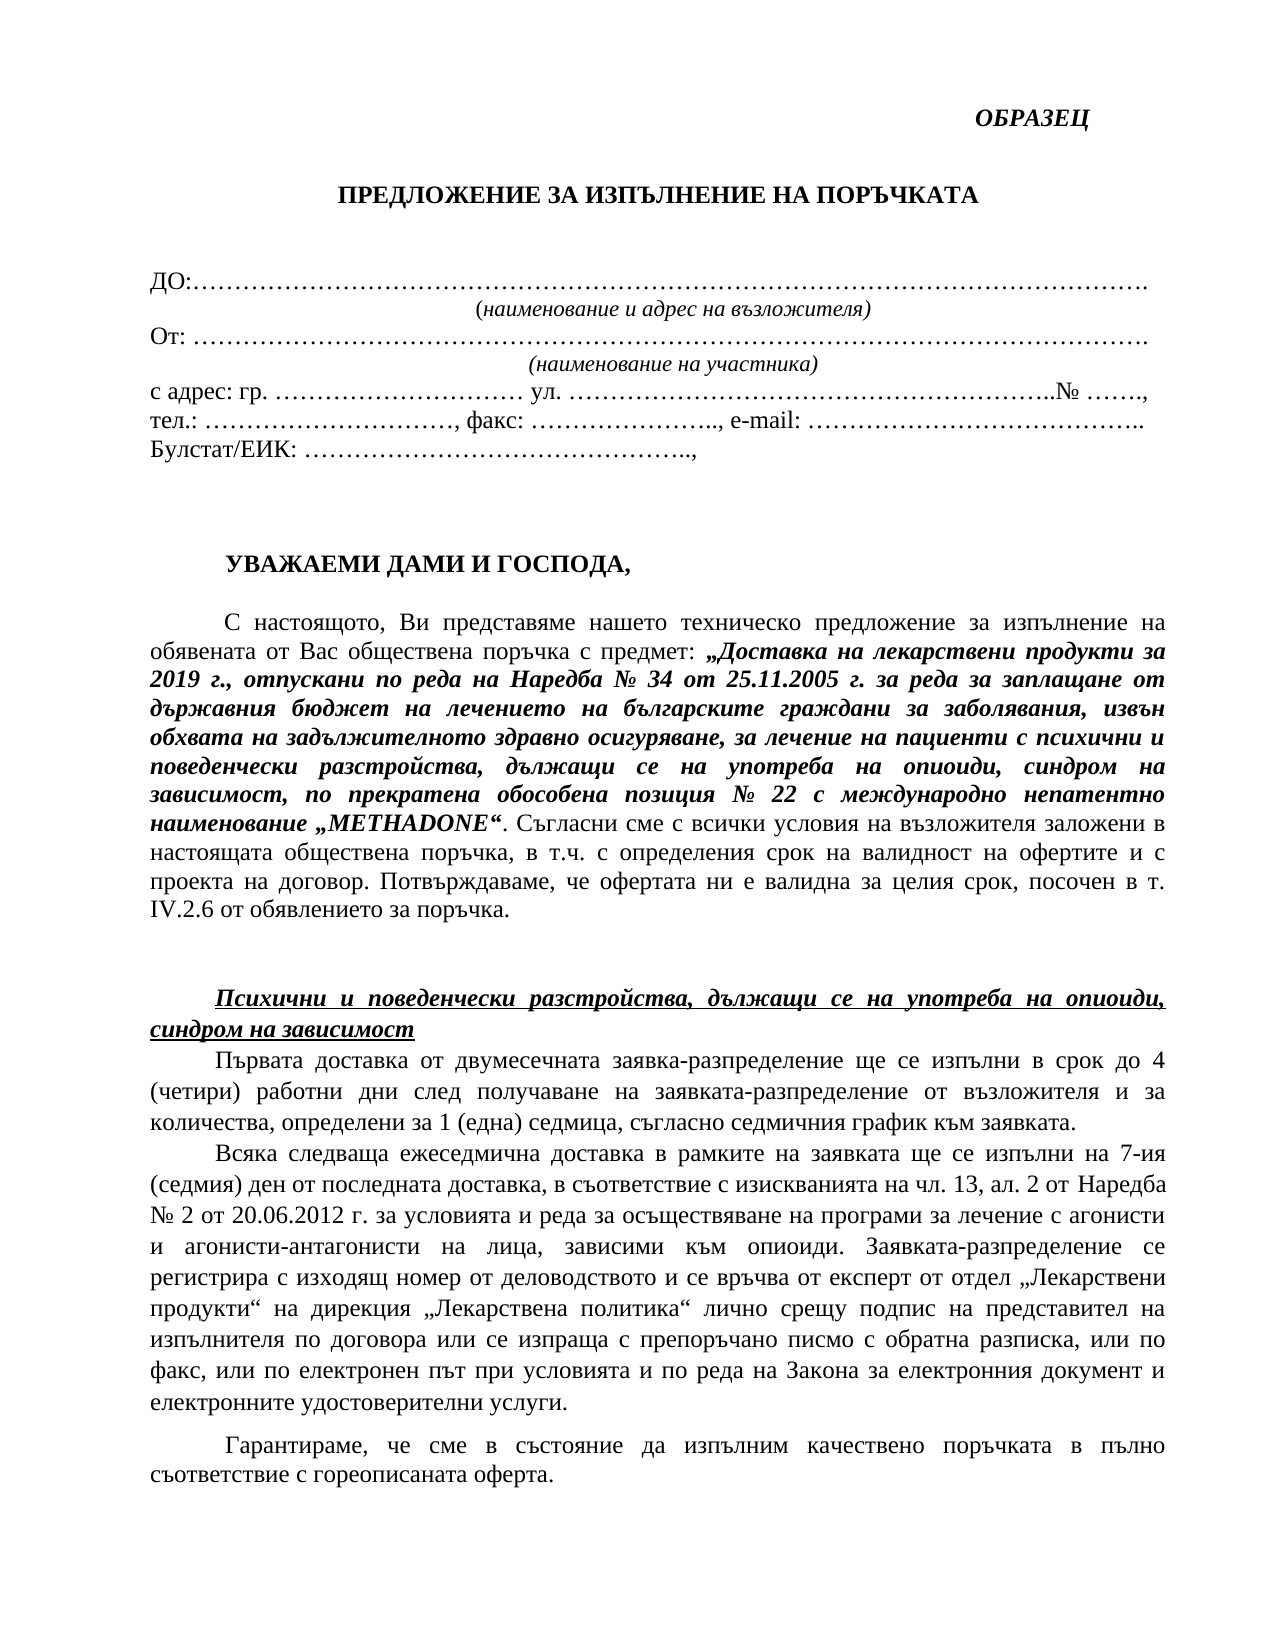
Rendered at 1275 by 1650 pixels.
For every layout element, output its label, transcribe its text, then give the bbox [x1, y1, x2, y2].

text Всяка следваща ежеседмична доставка в рамките на заявката ще се изпълни на 7-ия (седмия) ден от последната доставка, в съответствие с изискванията на чл. 13, ал. 2 от Наредба № 2 от 20.06.2012 г. за условията и реда за осъществяване на програми за лечение с агонисти и агонисти-антагонисти на лица, зависими към опиоиди. Заявката-разпределение се регистрира с изходящ номер от деловодството и се връчва от експерт от отдел „Лекарствени продукти“ на дирекция „Лекарствена политика“ лично срещу подпис на представител на изпълнителя по договора или се изпраща с препоръчано писмо с обратна разписка, или по факс, или по електронен път при условията и по реда на Закона за електронния документ и електронните удостоверителни услуги. [150, 1138, 1167, 1415]
text тел.: …………………………, факс: ………………….., e-mail: ………………………………….. [150, 405, 1167, 434]
text с адрес: гр. ………………………… ул. …………………………………………………..№ ……., [150, 376, 1167, 405]
text (наименование и адрес на възложителя) [150, 295, 1167, 321]
text Булстат/ЕИК: ……………………………………….., [150, 434, 1167, 463]
text УВАЖАЕМИ ДАМИ И ГОСПОДА, [150, 549, 1167, 578]
text ДО:……………………………………………………………………………………………………. [150, 266, 1167, 295]
text ПРЕДЛОЖЕНИЕ ЗА ИЗПЪЛНЕНИЕ НА ПОРЪЧКАТА [150, 180, 1167, 209]
text Психични и поведенчески разстройства, дължащи се на употреба на опиоиди, синдром на зависимост [150, 983, 1167, 1043]
text От: ……………………………………………………………………………………………………. [150, 321, 1167, 350]
text ОБРАЗЕЦ [975, 103, 1167, 132]
text Гарантираме, че сме в състояние да изпълним качествено поръчката в пълно съответствие с гореописаната оферта. [150, 1430, 1167, 1488]
text С настоящото, Ви представяме нашето техническо предложение за изпълнение на обявената от Вас обществена поръчка с предмет: „Доставка на лекарствени продукти за 2019 г., отпускани по реда на Наредба № 34 от 25.11.2005 г. за реда за заплащане от държавния бюджет на лечението на българските граждани за заболявания, извън обхвата на задължителното здравно осигуряване, за лечение на пациенти с психични и поведенчески разстройства, дължащи се на употреба на опиоиди, синдром на зависимост, по прекратена обособена позиция № 22 с международно непатентно наименование „METHADONE“. Съгласни сме с всички условия на възложителя заложени в настоящата обществена поръчка, в т.ч. с определения срок на валидност на офертите и с проекта на договор. Потвърждаваме, че офертата ни е валидна за целия срок, посочен в т. IV.2.6 от обявлението за поръчка. [150, 607, 1167, 923]
text Първата доставка от двумесечната заявка-разпределение ще се изпълни в срок до 4 (четири) работни дни след получаване на заявката-разпределение от възложителя и за количества, определени за 1 (една) седмица, съгласно седмичния график към заявката. [150, 1045, 1167, 1136]
text (наименование на участника) [150, 350, 1167, 376]
